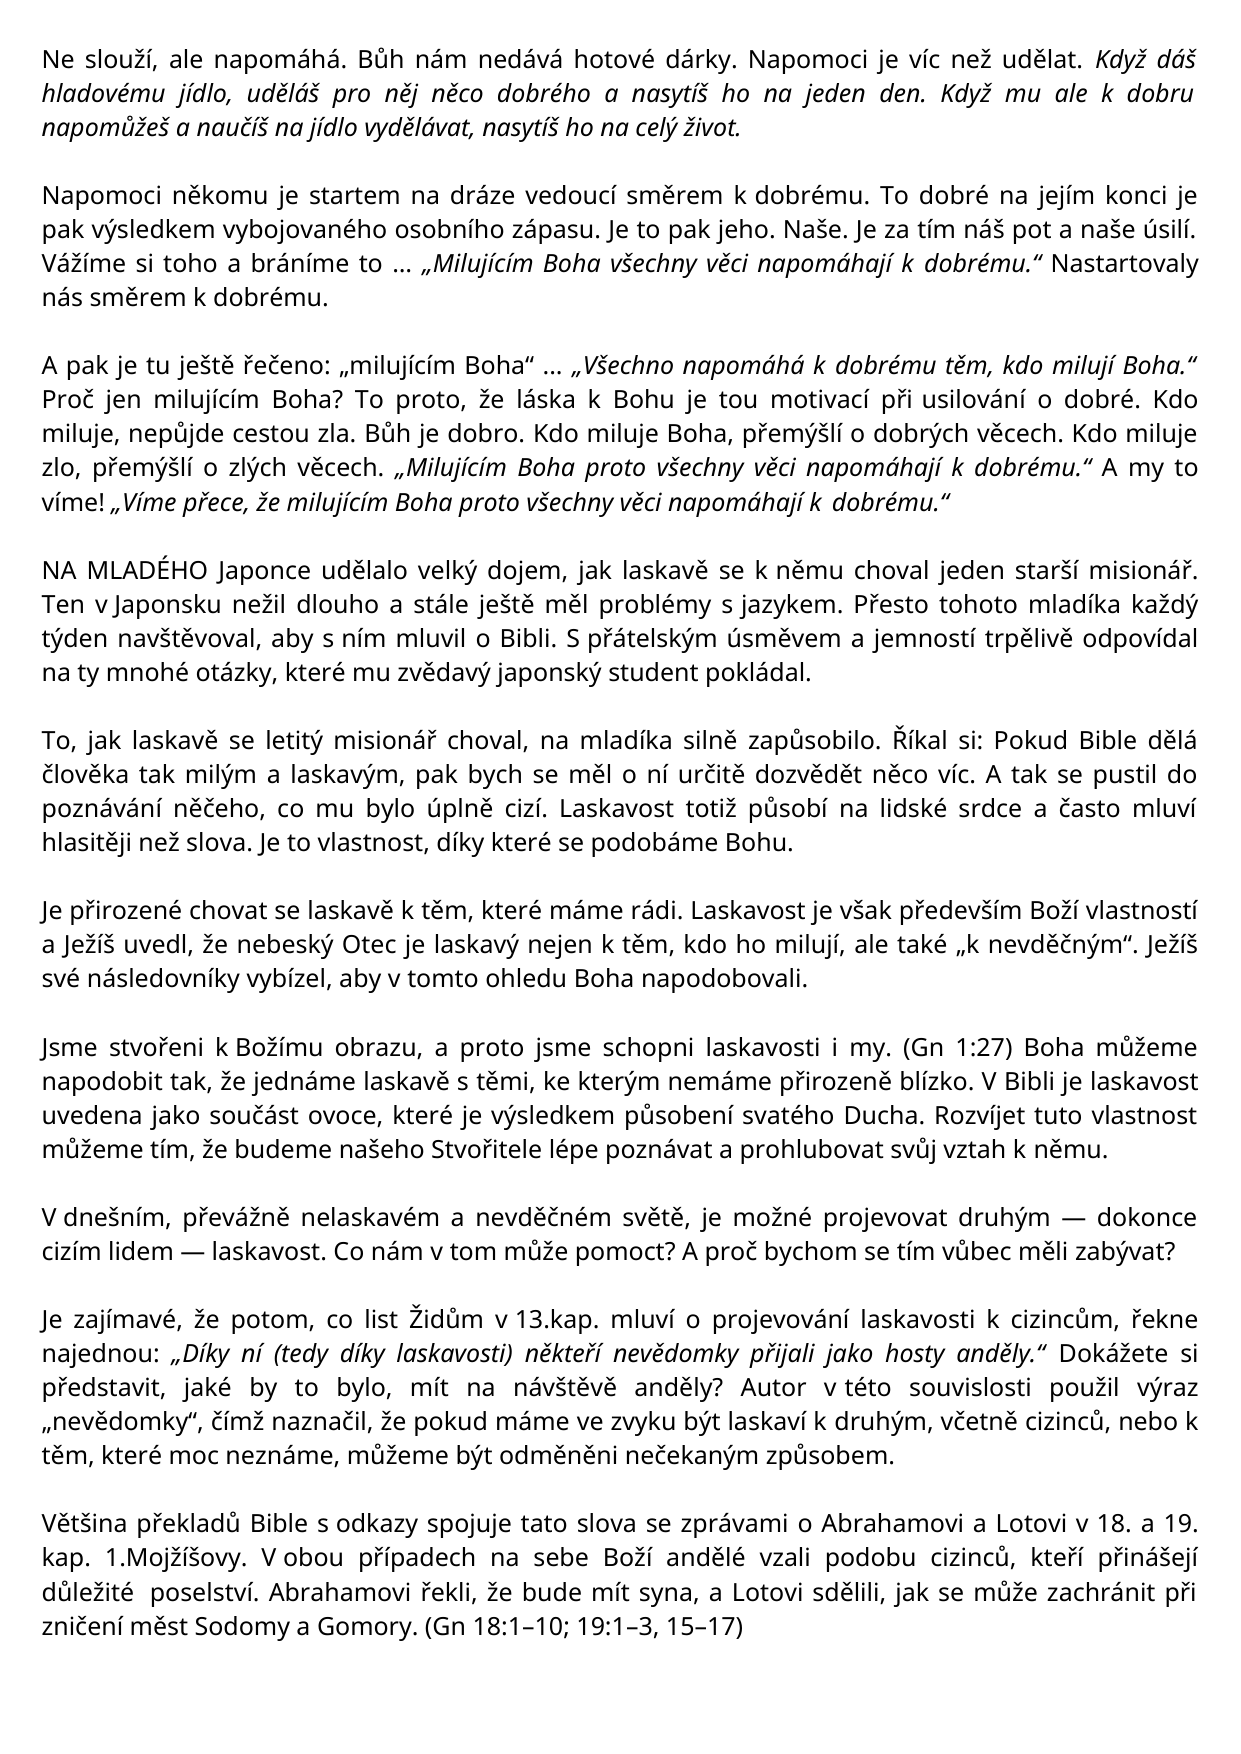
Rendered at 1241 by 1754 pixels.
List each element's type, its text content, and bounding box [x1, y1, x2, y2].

text Jsme stvořeni k Božímu obrazu, a proto jsme schopni laskavosti i my. (Gn 1:27) Boha můžeme napodobit tak, že jednáme laskavě s těmi, ke kterým nemáme přirozeně blízko. V Bibli je laskavost uvedena jako součást ovoce, které je výsledkem působení svatého Ducha. Rozvíjet tuto vlastnost můžeme tím, že budeme našeho Stvořitele lépe poznávat a prohlubovat svůj vztah k němu. [41, 1029, 1199, 1165]
text Ne slouží, ale napomáhá. Bůh nám nedává hotové dárky. Napomoci je víc než udělat. Když dáš hladovému jídlo, uděláš pro něj něco dobrého a nasytíš ho na jeden den. Když mu ale k dobru napomůžeš a naučíš na jídlo vydělávat, nasytíš ho na celý život. [41, 41, 1199, 143]
text Je přirozené chovat se laskavě k těm, které máme rádi. Laskavost je však především Boží vlastností a Ježíš uvedl, že nebeský Otec je laskavý nejen k těm, kdo ho milují, ale také „k nevděčným“. Ježíš své následovníky vybízel, aby v tomto ohledu Boha napodobovali. [41, 893, 1199, 995]
text Napomoci někomu je startem na dráze vedoucí směrem k dobrému. To dobré na jejím konci je pak výsledkem vybojovaného osobního zápasu. Je to pak jeho. Naše. Je za tím náš pot a naše úsilí. Vážíme si toho a bráníme to … „Milujícím Boha všechny věci napomáhají k dobrému.“ Nastartovaly nás směrem k dobrému. [41, 178, 1199, 314]
text Většina překladů Bible s odkazy spojuje tato slova se zprávami o Abrahamovi a Lotovi v 18. a 19. kap. 1.Mojžíšovy. V obou případech na sebe Boží andělé vzali podobu cizinců, kteří přinášejí důležité poselství. Abrahamovi řekli, že bude mít syna, a Lotovi sdělili, jak se může zachránit při zničení měst Sodomy a Gomory. (Gn 18:1–10; 19:1–3, 15–17) [41, 1506, 1199, 1642]
text NA MLADÉHO Japonce udělalo velký dojem, jak laskavě se k němu choval jeden starší misionář. Ten v Japonsku nežil dlouho a stále ještě měl problémy s jazykem. Přesto tohoto mladíka každý týden navštěvoval, aby s ním mluvil o Bibli. S přátelským úsměvem a jemností trpělivě odpovídal na ty mnohé otázky, které mu zvědavý japonský student pokládal. [41, 552, 1199, 688]
text A pak je tu ještě řečeno: „milujícím Boha“ ... „Všechno napomáhá k dobrému těm, kdo milují Boha.“ Proč jen milujícím Boha? To proto, že láska k Bohu je tou motivací při usilování o dobré. Kdo miluje, nepůjde cestou zla. Bůh je dobro. Kdo miluje Boha, přemýšlí o dobrých věcech. Kdo miluje zlo, přemýšlí o zlých věcech. „Milujícím Boha proto všechny věci napomáhají k dobrému.“ A my to víme! „Víme přece, že milujícím Boha proto všechny věci napomáhají k dobrému.“ [41, 348, 1199, 518]
text Je zajímavé, že potom, co list Židům v 13.kap. mluví o projevování laskavosti k cizincům, řekne najednou: „Díky ní (tedy díky laskavosti) někteří nevědomky přijali jako hosty anděly.“ Dokážete si představit, jaké by to bylo, mít na návštěvě anděly? Autor v této souvislosti použil výraz „nevědomky“, čímž naznačil, že pokud máme ve zvyku být laskaví k druhým, včetně cizinců, nebo k těm, které moc neznáme, můžeme být odměněni nečekaným způsobem. [41, 1302, 1199, 1472]
text To, jak laskavě se letitý misionář choval, na mladíka silně zapůsobilo. Říkal si: Pokud Bible dělá člověka tak milým a laskavým, pak bych se měl o ní určitě dozvědět něco víc. A tak se pustil do poznávání něčeho, co mu bylo úplně cizí. Laskavost totiž působí na lidské srdce a často mluví hlasitěji než slova. Je to vlastnost, díky které se podobáme Bohu. [41, 723, 1199, 859]
text V dnešním, převážně nelaskavém a nevděčném světě, je možné projevovat druhým — dokonce cizím lidem — laskavost. Co nám v tom může pomoct? A proč bychom se tím vůbec měli zabývat? [41, 1199, 1199, 1268]
